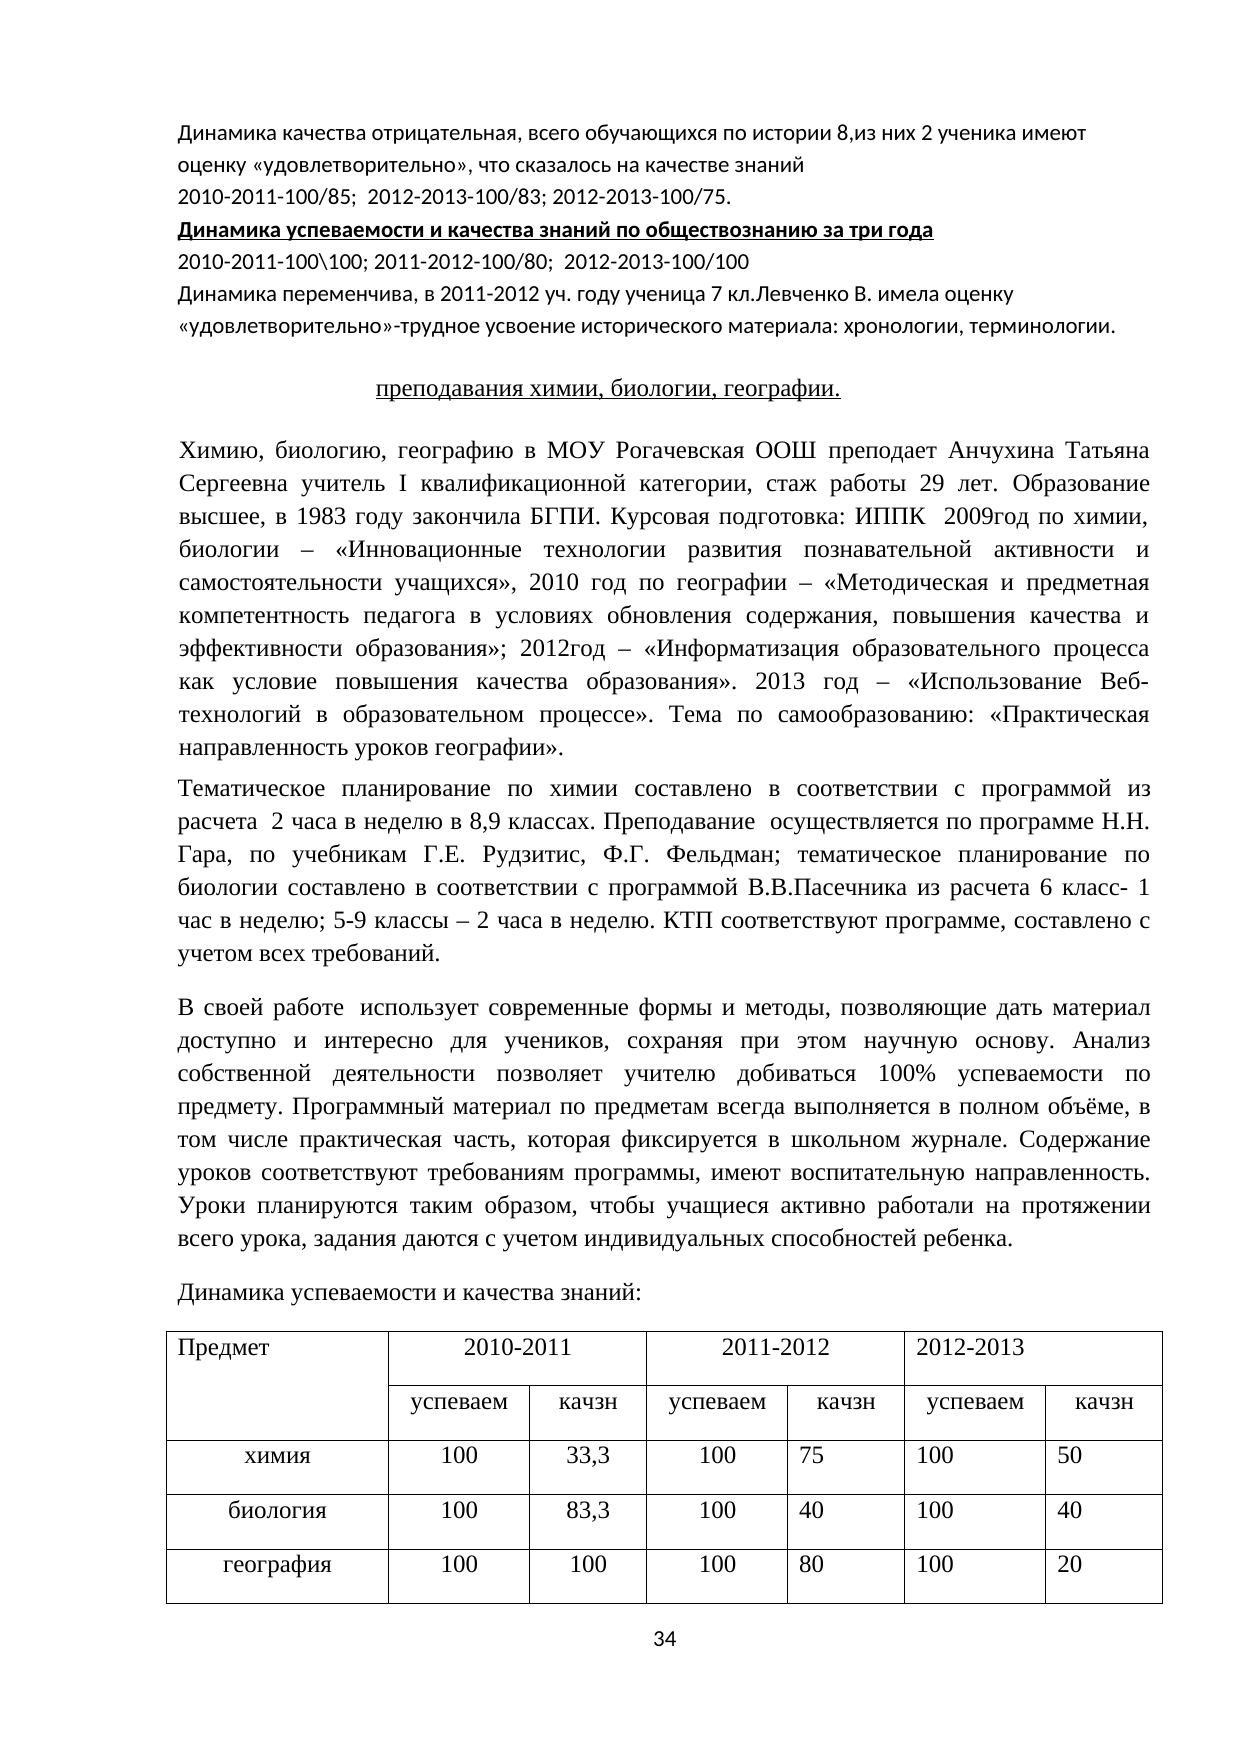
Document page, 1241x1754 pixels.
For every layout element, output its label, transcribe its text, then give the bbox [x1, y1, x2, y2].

table_cell 100 [647, 1495, 787, 1548]
table_cell качзн [530, 1386, 646, 1439]
table_header 2012-2013 [905, 1332, 1162, 1385]
table_cell качзн [788, 1386, 904, 1439]
text 2010-2011-100/85; 2012-2013-100/83; 2012-2013-100/75. [177, 182, 1152, 211]
table_cell 80 [788, 1550, 904, 1603]
table_cell 40 [1046, 1495, 1162, 1548]
table_cell успеваем [905, 1386, 1045, 1439]
table_header 2011-2012 [647, 1332, 904, 1385]
table_cell 100 [905, 1550, 1045, 1603]
table_header 2010-2011 [389, 1332, 646, 1385]
table_cell качзн [1046, 1386, 1162, 1439]
table_header Предмет [167, 1332, 388, 1439]
text Химию, биологию, географию в МОУ Рогачевская ООШ преподает Анчухина Татьяна Сергеевна учитель I квалификационной категории, стаж работы 29 лет. Образование высшее, в 1983 году закончила БГПИ. Курсовая подготовка: ИППК 2009год по химии, биологии – «Инновационные технологии развития познавательной активности и самостоятельности учащихся», 2010 год по географии – «Методическая и предметная компетентность педагога в условиях обновления содержания, повышения качества и эффективности образования»; 2012год – «Информатизация образовательного процесса как условие повышения качества образования». 2013 год – «Использование Веб-технологий в образовательном процессе». Тема по самообразованию: «Практическая направленность уроков географии». [179, 435, 1150, 761]
table_cell 100 [389, 1495, 529, 1548]
table_cell биология [167, 1495, 388, 1548]
text Динамика качества отрицательная, всего обучающихся по истории 8,из них 2 ученика имеют оценку «удовлетворительно», что сказалось на качестве знаний [177, 118, 1152, 178]
table_cell 100 [905, 1441, 1045, 1494]
text Динамика переменчива, в 2011-2012 уч. году ученица 7 кл.Левченко В. имела оценку «удовлетворительно»-трудное усвоение исторического материала: хронологии, терминологии. [177, 279, 1152, 339]
text Тематическое планирование по химии составлено в соответствии с программой из расчета 2 часа в неделю в 8,9 классах. Преподавание осуществляется по программе Н.Н. Гара, по учебникам Г.Е. Рудзитис, Ф.Г. Фельдман; тематическое планирование по биологии составлено в соответствии с программой В.В.Пасечника из расчета 6 класс- 1 час в неделю; 5-9 классы – 2 часа в неделю. КТП соответствуют программе, составлено с учетом всех требований. [177, 773, 1152, 967]
table_cell химия [167, 1441, 388, 1494]
table_cell успеваем [389, 1386, 529, 1439]
table_cell успеваем [647, 1386, 787, 1439]
table_cell 100 [905, 1495, 1045, 1548]
table_cell 75 [788, 1441, 904, 1494]
table_cell 100 [647, 1441, 787, 1494]
text 2010-2011-100\100; 2011-2012-100/80; 2012-2013-100/100 [177, 247, 1152, 275]
text Динамика успеваемости и качества знаний: [177, 1277, 1152, 1306]
table_cell 100 [530, 1550, 646, 1603]
table_cell 40 [788, 1495, 904, 1548]
table_cell 100 [389, 1441, 529, 1494]
table_cell 100 [389, 1550, 529, 1603]
text преподавания химии, биологии, географии. [376, 373, 1152, 401]
table_cell география [167, 1550, 388, 1603]
table_cell 20 [1046, 1550, 1162, 1603]
table_cell 100 [647, 1550, 787, 1603]
table_cell 83,3 [530, 1495, 646, 1548]
text В своей работе использует современные формы и методы, позволяющие дать материал доступно и интересно для учеников, сохраняя при этом научную основу. Анализ собственной деятельности позволяет учителю добиваться 100% успеваемости по предмету. Программный материал по предметам всегда выполняется в полном объёме, в том числе практическая часть, которая фиксируется в школьном журнале. Содержание уроков соответствуют требованиям программы, имеют воспитательную направленность. Уроки планируются таким образом, чтобы учащиеся активно работали на протяжении всего урока, задания даются с учетом индивидуальных способностей ребенка. [177, 992, 1152, 1252]
table_cell 33,3 [530, 1441, 646, 1494]
table_cell 50 [1046, 1441, 1162, 1494]
text Динамика успеваемости и качества знаний по обществознанию за три года [177, 215, 1152, 243]
